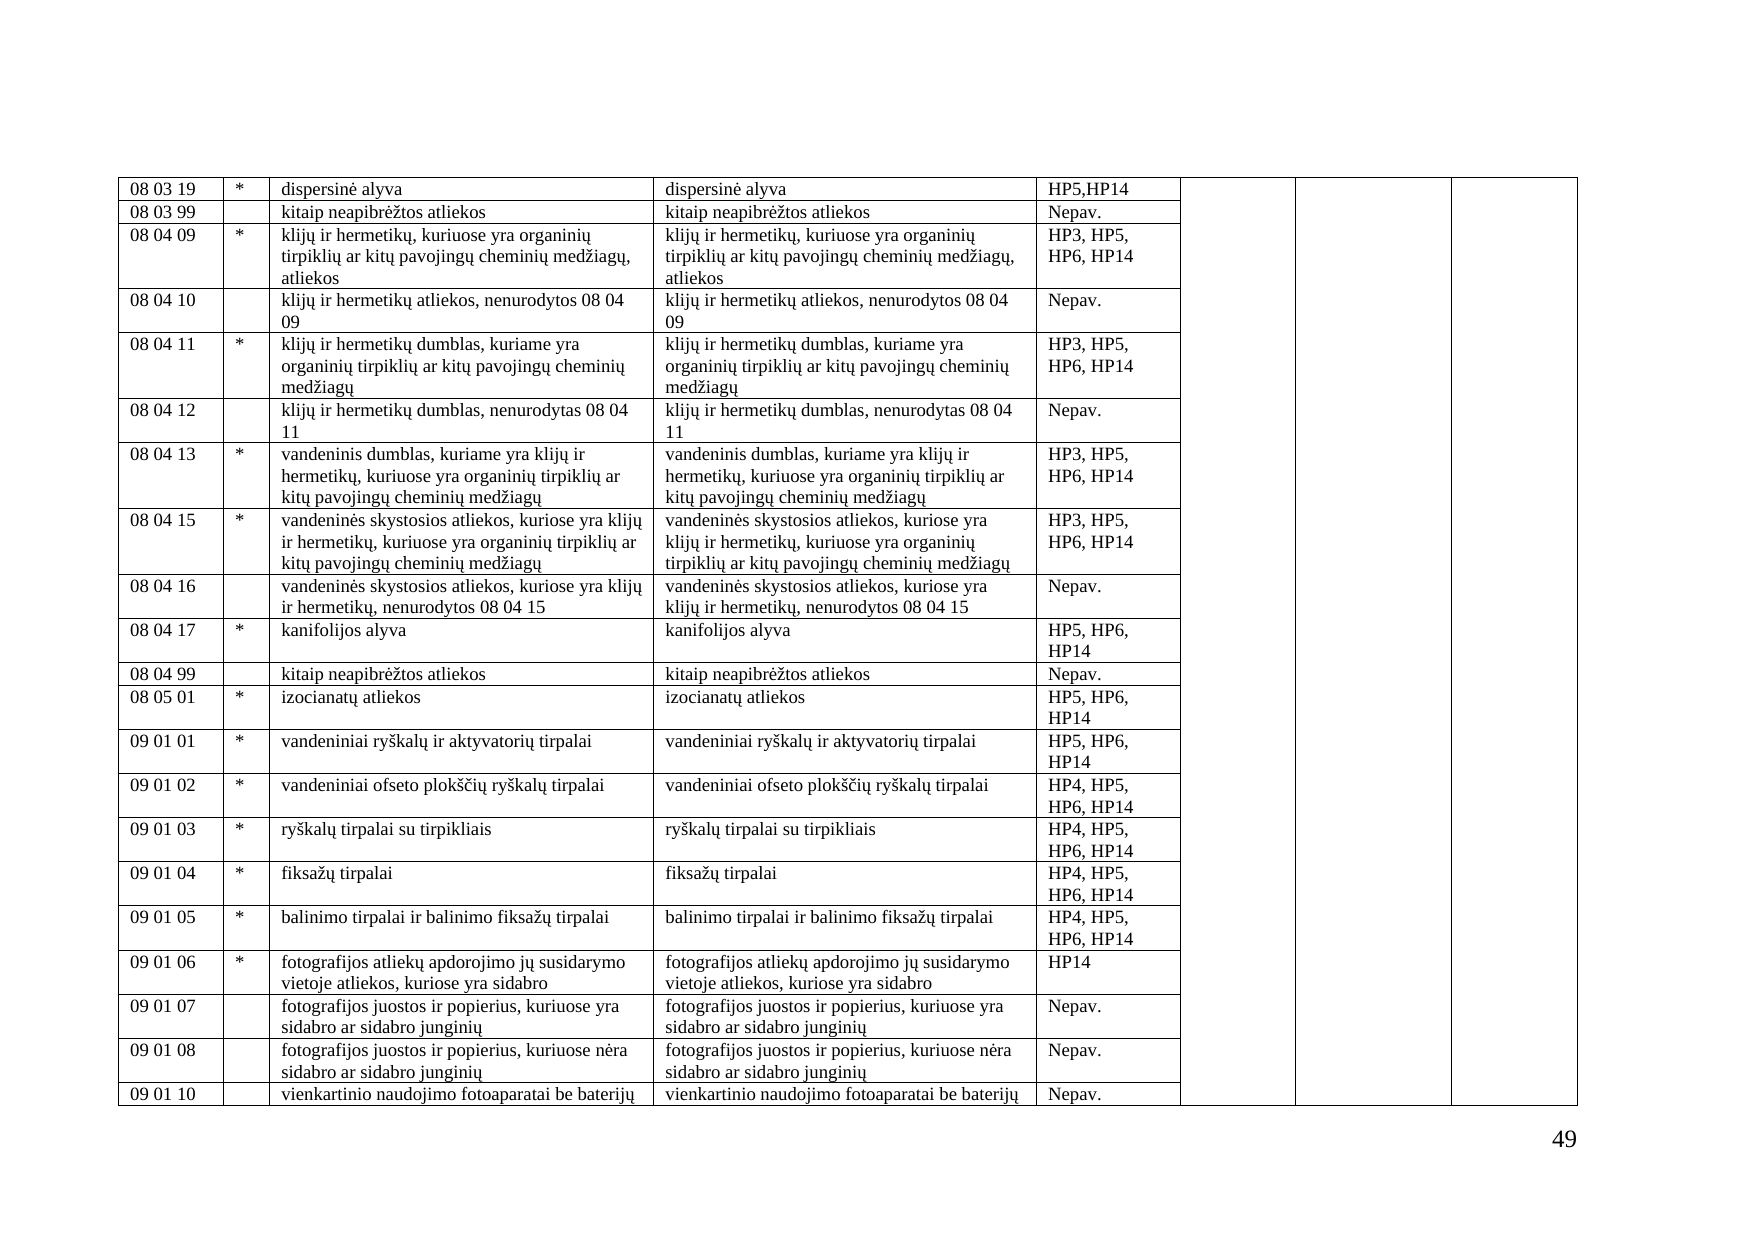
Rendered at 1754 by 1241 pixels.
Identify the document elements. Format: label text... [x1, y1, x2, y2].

table_cell klijų ir hermetikų atliekos, nenurodytos 08 04 09 [270, 289, 653, 332]
table_cell HP3, HP5, HP6, HP14 [1037, 224, 1180, 288]
table_cell * [224, 619, 269, 662]
table_cell [224, 1083, 269, 1105]
table_cell 09 01 10 [119, 1083, 223, 1105]
table_cell ryškalų tirpalai su tirpikliais [270, 818, 653, 861]
table_cell HP4, HP5, HP6, HP14 [1037, 906, 1180, 949]
table_cell HP5, HP6, HP14 [1037, 619, 1180, 662]
table_cell vandeniniai ryškalų ir aktyvatorių tirpalai [270, 730, 653, 773]
table_cell 08 03 19 [119, 178, 223, 200]
table_cell Nepav. [1037, 1083, 1180, 1105]
table_cell kanifolijos alyva [270, 619, 653, 662]
table_cell fiksažų tirpalai [270, 862, 653, 905]
table_cell [224, 663, 269, 684]
table_cell fotografijos juostos ir popierius, kuriuose yra sidabro ar sidabro junginių [654, 995, 1036, 1038]
table_cell vandeninės skystosios atliekos, kuriose yra klijų ir hermetikų, nenurodytos 08 04 15 [270, 575, 653, 618]
table_cell [224, 995, 269, 1038]
table_cell 08 04 09 [119, 224, 223, 288]
table_cell klijų ir hermetikų dumblas, nenurodytas 08 04 11 [270, 399, 653, 442]
table_cell klijų ir hermetikų dumblas, kuriame yra organinių tirpiklių ar kitų pavojingų cheminių medžiagų [654, 333, 1036, 398]
table_cell HP3, HP5, HP6, HP14 [1037, 509, 1180, 574]
table_cell fotografijos juostos ir popierius, kuriuose yra sidabro ar sidabro junginių [270, 995, 653, 1038]
table_cell Nepav. [1037, 575, 1180, 618]
table_cell klijų ir hermetikų, kuriuose yra organinių tirpiklių ar kitų pavojingų cheminių medžiagų, atliekos [270, 224, 653, 288]
table_cell * [224, 178, 269, 200]
table_cell vandeninės skystosios atliekos, kuriose yra klijų ir hermetikų, kuriuose yra organinių tirpiklių ar kitų pavojingų cheminių medžiagų [654, 509, 1036, 574]
table_cell Nepav. [1037, 995, 1180, 1038]
table_cell fiksažų tirpalai [654, 862, 1036, 905]
table_cell * [224, 730, 269, 773]
table_cell [224, 289, 269, 332]
table_cell 09 01 07 [119, 995, 223, 1038]
table_cell izocianatų atliekos [654, 686, 1036, 729]
table_cell fotografijos atliekų apdorojimo jų susidarymo vietoje atliekos, kuriose yra sidabro [654, 951, 1036, 994]
table_cell 08 04 17 [119, 619, 223, 662]
table_cell 09 01 04 [119, 862, 223, 905]
table_cell HP4, HP5, HP6, HP14 [1037, 818, 1180, 861]
table_cell 08 04 99 [119, 663, 223, 684]
table_cell klijų ir hermetikų dumblas, nenurodytas 08 04 11 [654, 399, 1036, 442]
table_cell vandeniniai ofseto plokščių ryškalų tirpalai [270, 774, 653, 817]
table_cell fotografijos juostos ir popierius, kuriuose nėra sidabro ar sidabro junginių [270, 1039, 653, 1082]
table_cell klijų ir hermetikų, kuriuose yra organinių tirpiklių ar kitų pavojingų cheminių medžiagų, atliekos [654, 224, 1036, 288]
table_cell klijų ir hermetikų atliekos, nenurodytos 08 04 09 [654, 289, 1036, 332]
table_cell * [224, 774, 269, 817]
table_cell * [224, 443, 269, 508]
table_cell HP3, HP5, HP6, HP14 [1037, 443, 1180, 508]
table_cell * [224, 224, 269, 288]
table_cell 08 04 15 [119, 509, 223, 574]
table_cell HP14 [1037, 951, 1180, 994]
table_cell Nepav. [1037, 1039, 1180, 1082]
table_cell vandeninis dumblas, kuriame yra klijų ir hermetikų, kuriuose yra organinių tirpiklių ar kitų pavojingų cheminių medžiagų [654, 443, 1036, 508]
table_cell vandeniniai ofseto plokščių ryškalų tirpalai [654, 774, 1036, 817]
table_cell 08 05 01 [119, 686, 223, 729]
table_cell balinimo tirpalai ir balinimo fiksažų tirpalai [654, 906, 1036, 949]
table_cell 08 04 13 [119, 443, 223, 508]
table_cell klijų ir hermetikų dumblas, kuriame yra organinių tirpiklių ar kitų pavojingų cheminių medžiagų [270, 333, 653, 398]
table_cell * [224, 818, 269, 861]
table_cell fotografijos juostos ir popierius, kuriuose nėra sidabro ar sidabro junginių [654, 1039, 1036, 1082]
table_cell 09 01 02 [119, 774, 223, 817]
table_cell HP4, HP5, HP6, HP14 [1037, 774, 1180, 817]
table_cell [224, 1039, 269, 1082]
table_cell HP5,HP14 [1037, 178, 1180, 200]
table_cell vandeniniai ryškalų ir aktyvatorių tirpalai [654, 730, 1036, 773]
table_cell kitaip neapibrėžtos atliekos [270, 201, 653, 222]
table_cell 09 01 08 [119, 1039, 223, 1082]
table_cell 09 01 01 [119, 730, 223, 773]
table_cell Nepav. [1037, 399, 1180, 442]
table_cell HP4, HP5, HP6, HP14 [1037, 862, 1180, 905]
table_cell 08 04 10 [119, 289, 223, 332]
table_cell vandeninės skystosios atliekos, kuriose yra klijų ir hermetikų, kuriuose yra organinių tirpiklių ar kitų pavojingų cheminių medžiagų [270, 509, 653, 574]
table_cell vienkartinio naudojimo fotoaparatai be baterijų [270, 1083, 653, 1105]
table_cell Nepav. [1037, 201, 1180, 222]
table_cell 09 01 03 [119, 818, 223, 861]
table_cell 09 01 05 [119, 906, 223, 949]
table_cell HP3, HP5, HP6, HP14 [1037, 333, 1180, 398]
table_cell * [224, 509, 269, 574]
table_cell * [224, 906, 269, 949]
table_cell * [224, 951, 269, 994]
table_cell vienkartinio naudojimo fotoaparatai be baterijų [654, 1083, 1036, 1105]
table_cell Nepav. [1037, 289, 1180, 332]
table_cell 08 04 12 [119, 399, 223, 442]
table_cell vandeninis dumblas, kuriame yra klijų ir hermetikų, kuriuose yra organinių tirpiklių ar kitų pavojingų cheminių medžiagų [270, 443, 653, 508]
table_cell ryškalų tirpalai su tirpikliais [654, 818, 1036, 861]
table_cell * [224, 862, 269, 905]
table_cell [224, 575, 269, 618]
table_cell Nepav. [1037, 663, 1180, 684]
table_cell HP5, HP6, HP14 [1037, 730, 1180, 773]
table_cell vandeninės skystosios atliekos, kuriose yra klijų ir hermetikų, nenurodytos 08 04 15 [654, 575, 1036, 618]
table_cell dispersinė alyva [654, 178, 1036, 200]
table_cell [224, 201, 269, 222]
table_cell 08 04 11 [119, 333, 223, 398]
table_cell 08 03 99 [119, 201, 223, 222]
table_cell dispersinė alyva [270, 178, 653, 200]
table_cell 09 01 06 [119, 951, 223, 994]
table_cell * [224, 686, 269, 729]
table_cell fotografijos atliekų apdorojimo jų susidarymo vietoje atliekos, kuriose yra sidabro [270, 951, 653, 994]
table_cell * [224, 333, 269, 398]
table_cell 08 04 16 [119, 575, 223, 618]
table_cell kitaip neapibrėžtos atliekos [654, 663, 1036, 684]
table_cell izocianatų atliekos [270, 686, 653, 729]
table_cell HP5, HP6, HP14 [1037, 686, 1180, 729]
table_cell kanifolijos alyva [654, 619, 1036, 662]
table_cell [224, 399, 269, 442]
table_cell balinimo tirpalai ir balinimo fiksažų tirpalai [270, 906, 653, 949]
table_cell kitaip neapibrėžtos atliekos [654, 201, 1036, 222]
table_cell kitaip neapibrėžtos atliekos [270, 663, 653, 684]
